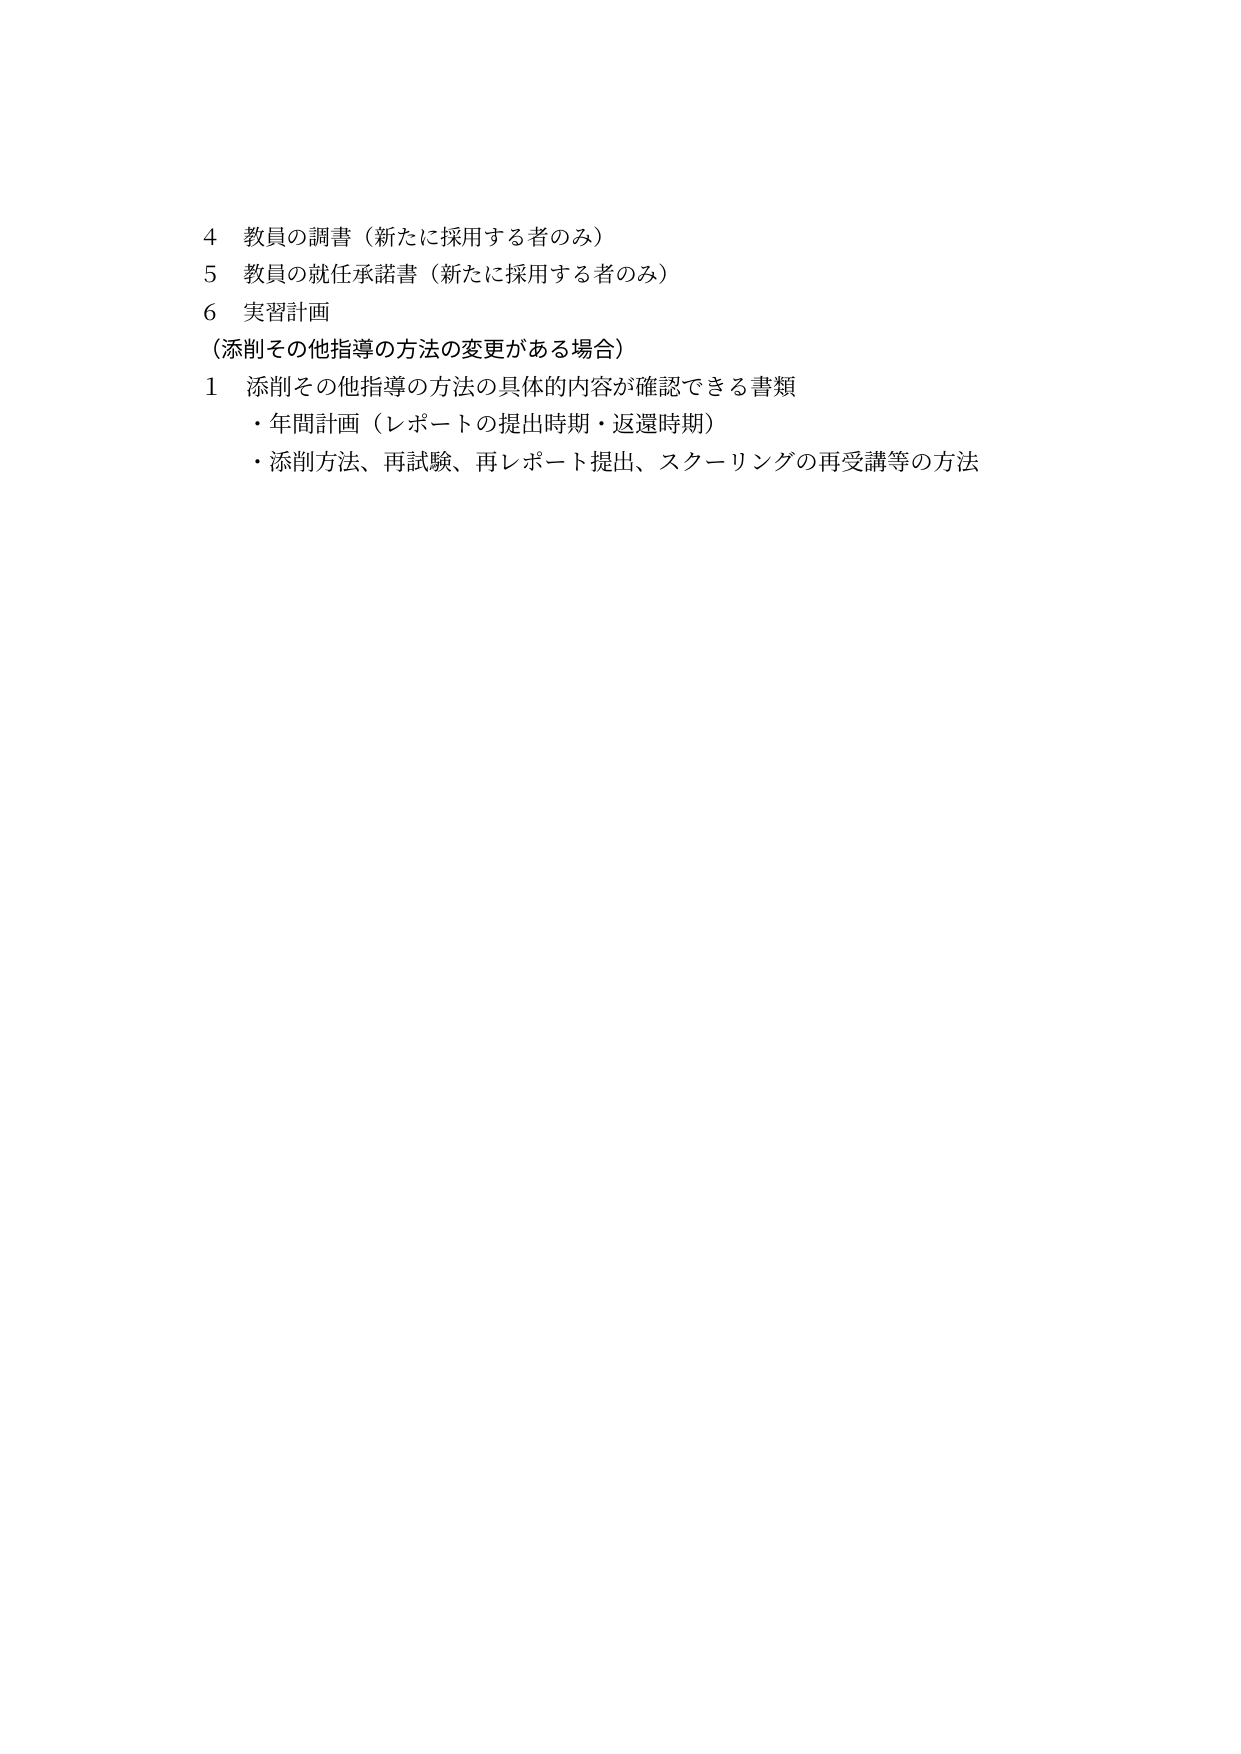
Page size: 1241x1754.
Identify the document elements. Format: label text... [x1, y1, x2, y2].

text ５ 教員の就任承諾書（新たに採用する者のみ） [177, 254, 1063, 292]
text （添削その他指導の方法の変更がある場合） [177, 329, 1063, 367]
text ４ 教員の調書（新たに採用する者のみ） [177, 217, 1063, 254]
text ・年間計画（レポートの提出時期・返還時期） [177, 404, 1063, 442]
text １ 添削その他指導の方法の具体的内容が確認できる書類 [177, 367, 1063, 404]
text ６ 実習計画 [177, 292, 1063, 329]
text ・添削方法、再試験、再レポート提出、スクーリングの再受講等の方法 [177, 442, 1063, 479]
